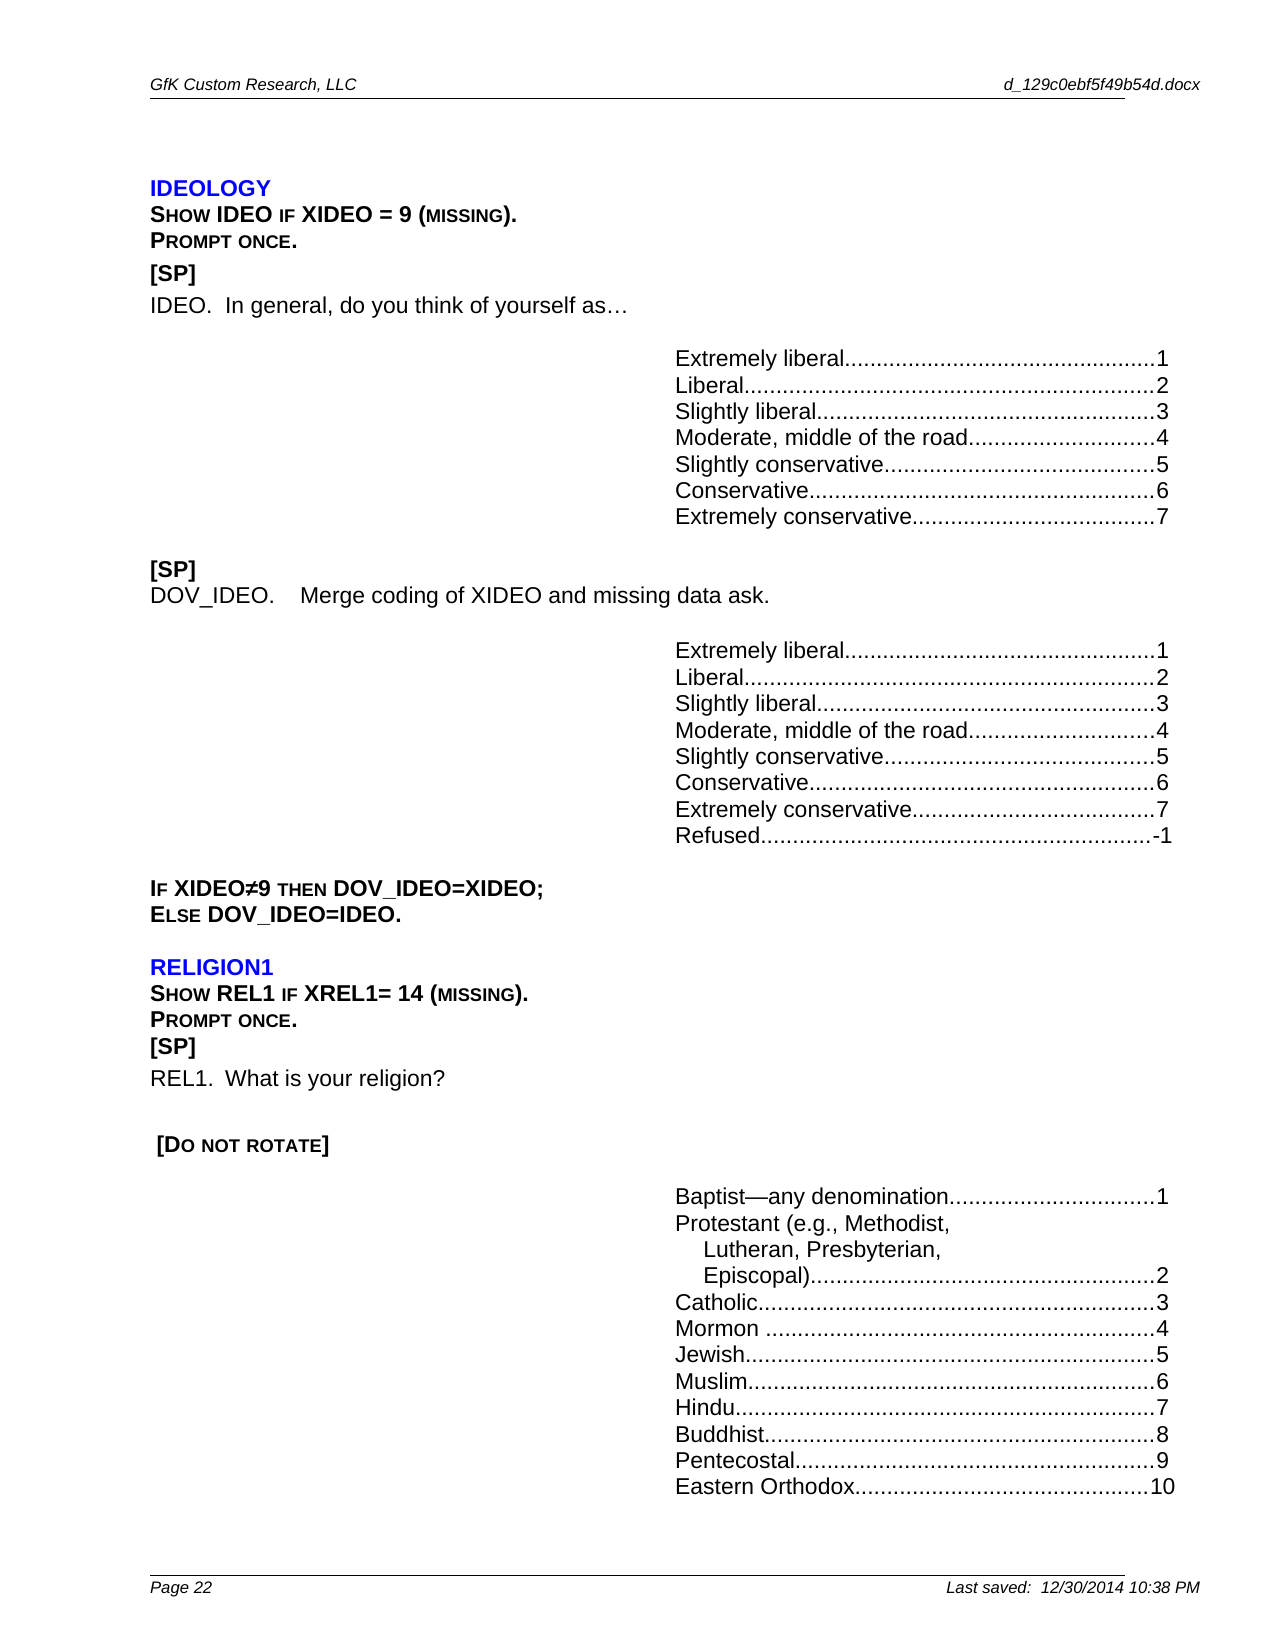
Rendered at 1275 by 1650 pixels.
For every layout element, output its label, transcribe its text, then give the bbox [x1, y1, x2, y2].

text Hindu 7 [675, 1394, 1050, 1421]
text Jewish 5 [675, 1341, 1050, 1368]
text [SP] [150, 556, 1125, 582]
text Slightly liberal 3 [675, 690, 1050, 717]
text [675, 1210, 1050, 1289]
text RELIGION1 [150, 954, 1125, 980]
text Refused -1 [675, 822, 1050, 848]
text Mormon 4 [675, 1315, 1050, 1341]
text Pentecostal 9 [675, 1447, 1050, 1473]
text IDEOLOGY [150, 174, 1125, 201]
text Show REL1 if XREL1= 14 (missing). [150, 980, 1125, 1006]
text If XIDEO≠9 then DOV_IDEO=XIDEO; [150, 875, 1125, 901]
text Extremely liberal 1 [675, 637, 1050, 664]
text Muslim 6 [675, 1368, 1050, 1394]
text Liberal 2 [675, 372, 1050, 398]
text Conservative 6 [675, 769, 1050, 796]
text Extremely conservative 7 [675, 503, 1050, 530]
text [SP] [150, 260, 1125, 286]
text [Do not rotate] [150, 1131, 1125, 1157]
text IDEO. In general, do you think of yourself as… [150, 292, 1125, 319]
text Conservative 6 [675, 477, 1050, 503]
text Slightly conservative 5 [675, 743, 1050, 769]
text Prompt once. [150, 227, 1125, 254]
text Else DOV_IDEO=IDEO. [150, 901, 1125, 927]
text DOV_IDEO. Merge coding of XIDEO and missing data ask. [150, 582, 1125, 609]
text Show IDEO if XIDEO = 9 (missing). [150, 201, 1125, 227]
text Slightly conservative 5 [675, 451, 1050, 477]
text Moderate, middle of the road 4 [675, 424, 1050, 451]
text Liberal 2 [675, 664, 1050, 690]
text Prompt once. [150, 1006, 1125, 1033]
text Moderate, middle of the road 4 [675, 717, 1050, 743]
text Extremely liberal 1 [675, 345, 1050, 372]
text Baptist—any denomination 1 [675, 1183, 1050, 1210]
text Buddhist 8 [675, 1421, 1050, 1447]
text Catholic 3 [675, 1289, 1050, 1315]
text REL1. What is your religion? [150, 1065, 1125, 1092]
text Eastern Orthodox 10 [675, 1473, 1050, 1499]
text [SP] [150, 1033, 1125, 1059]
text Slightly liberal 3 [675, 398, 1050, 424]
text Extremely conservative 7 [675, 796, 1050, 822]
